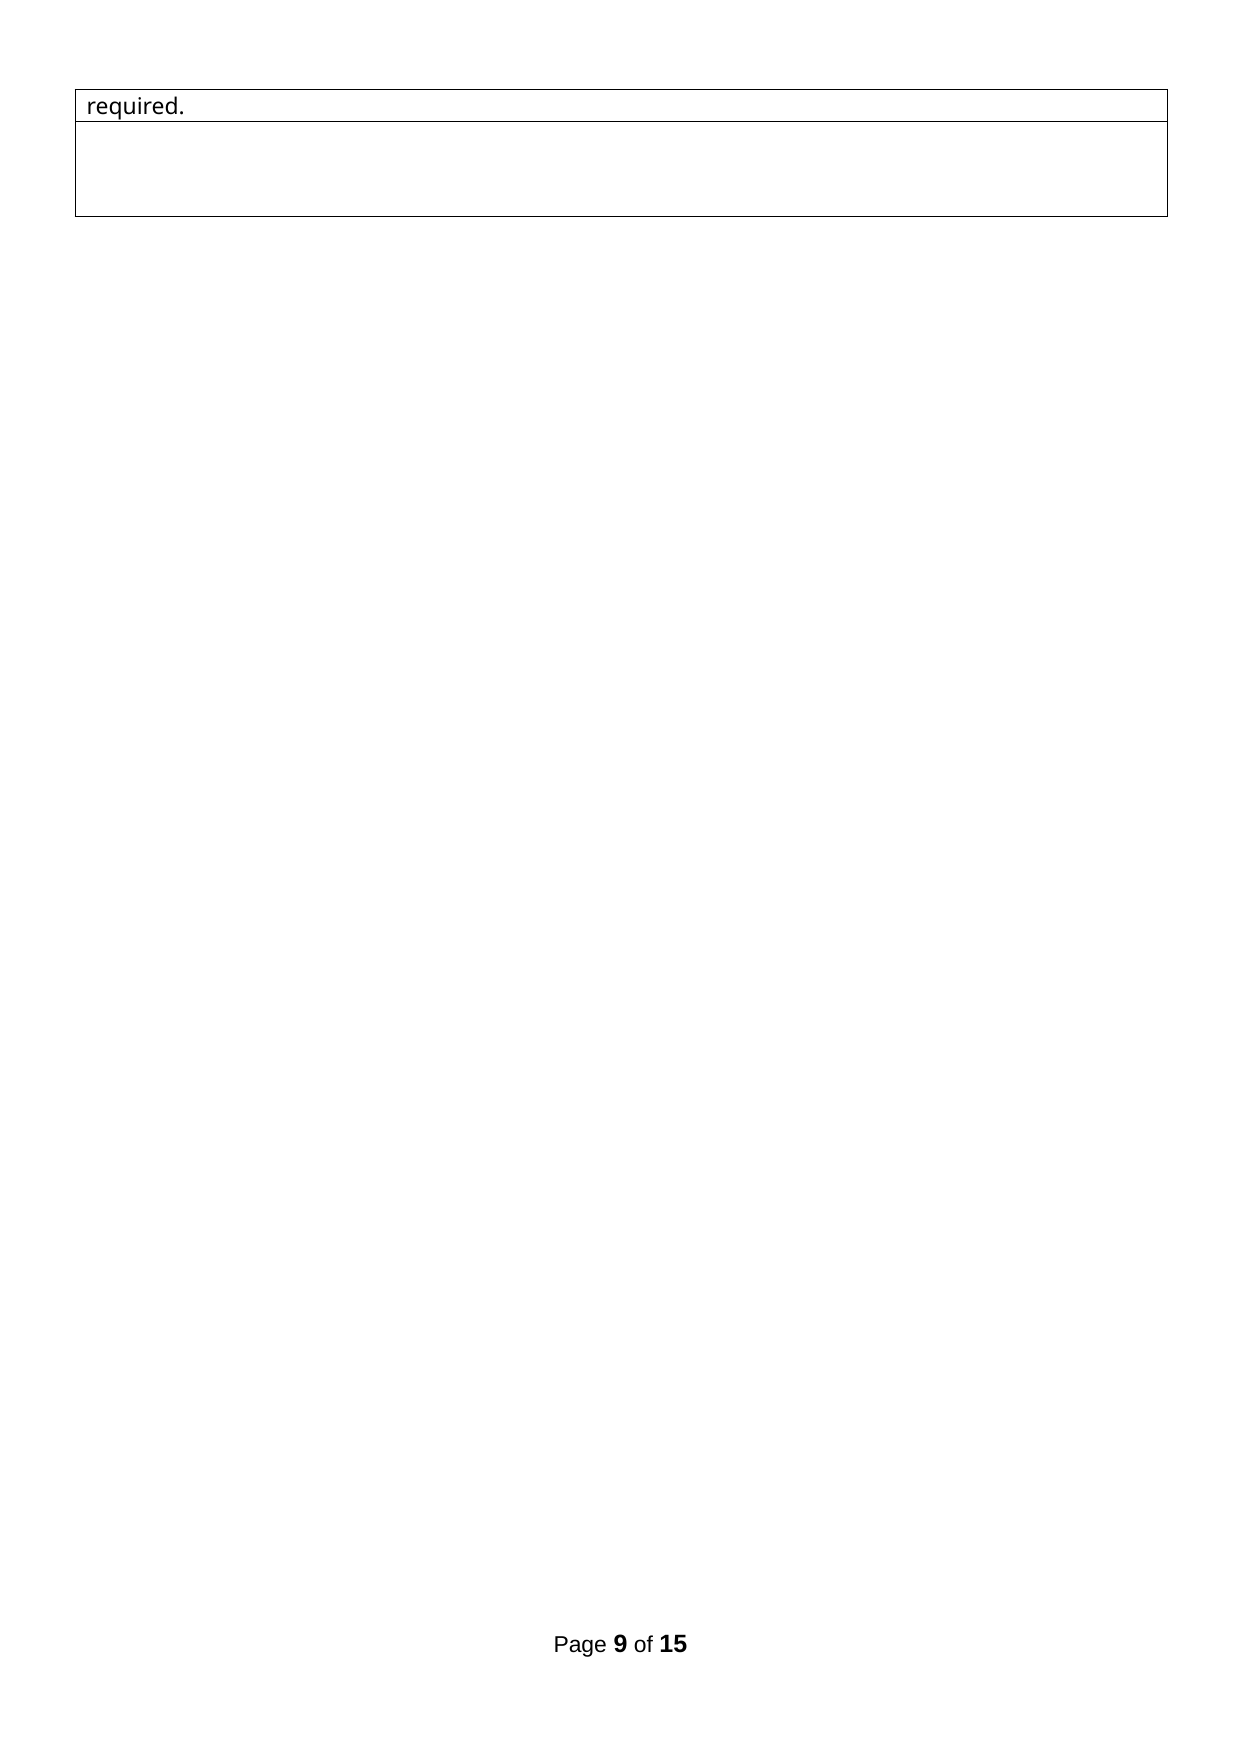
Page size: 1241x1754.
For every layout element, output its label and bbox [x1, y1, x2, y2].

table_cell [76, 122, 1167, 216]
table_cell [76, 90, 1167, 121]
